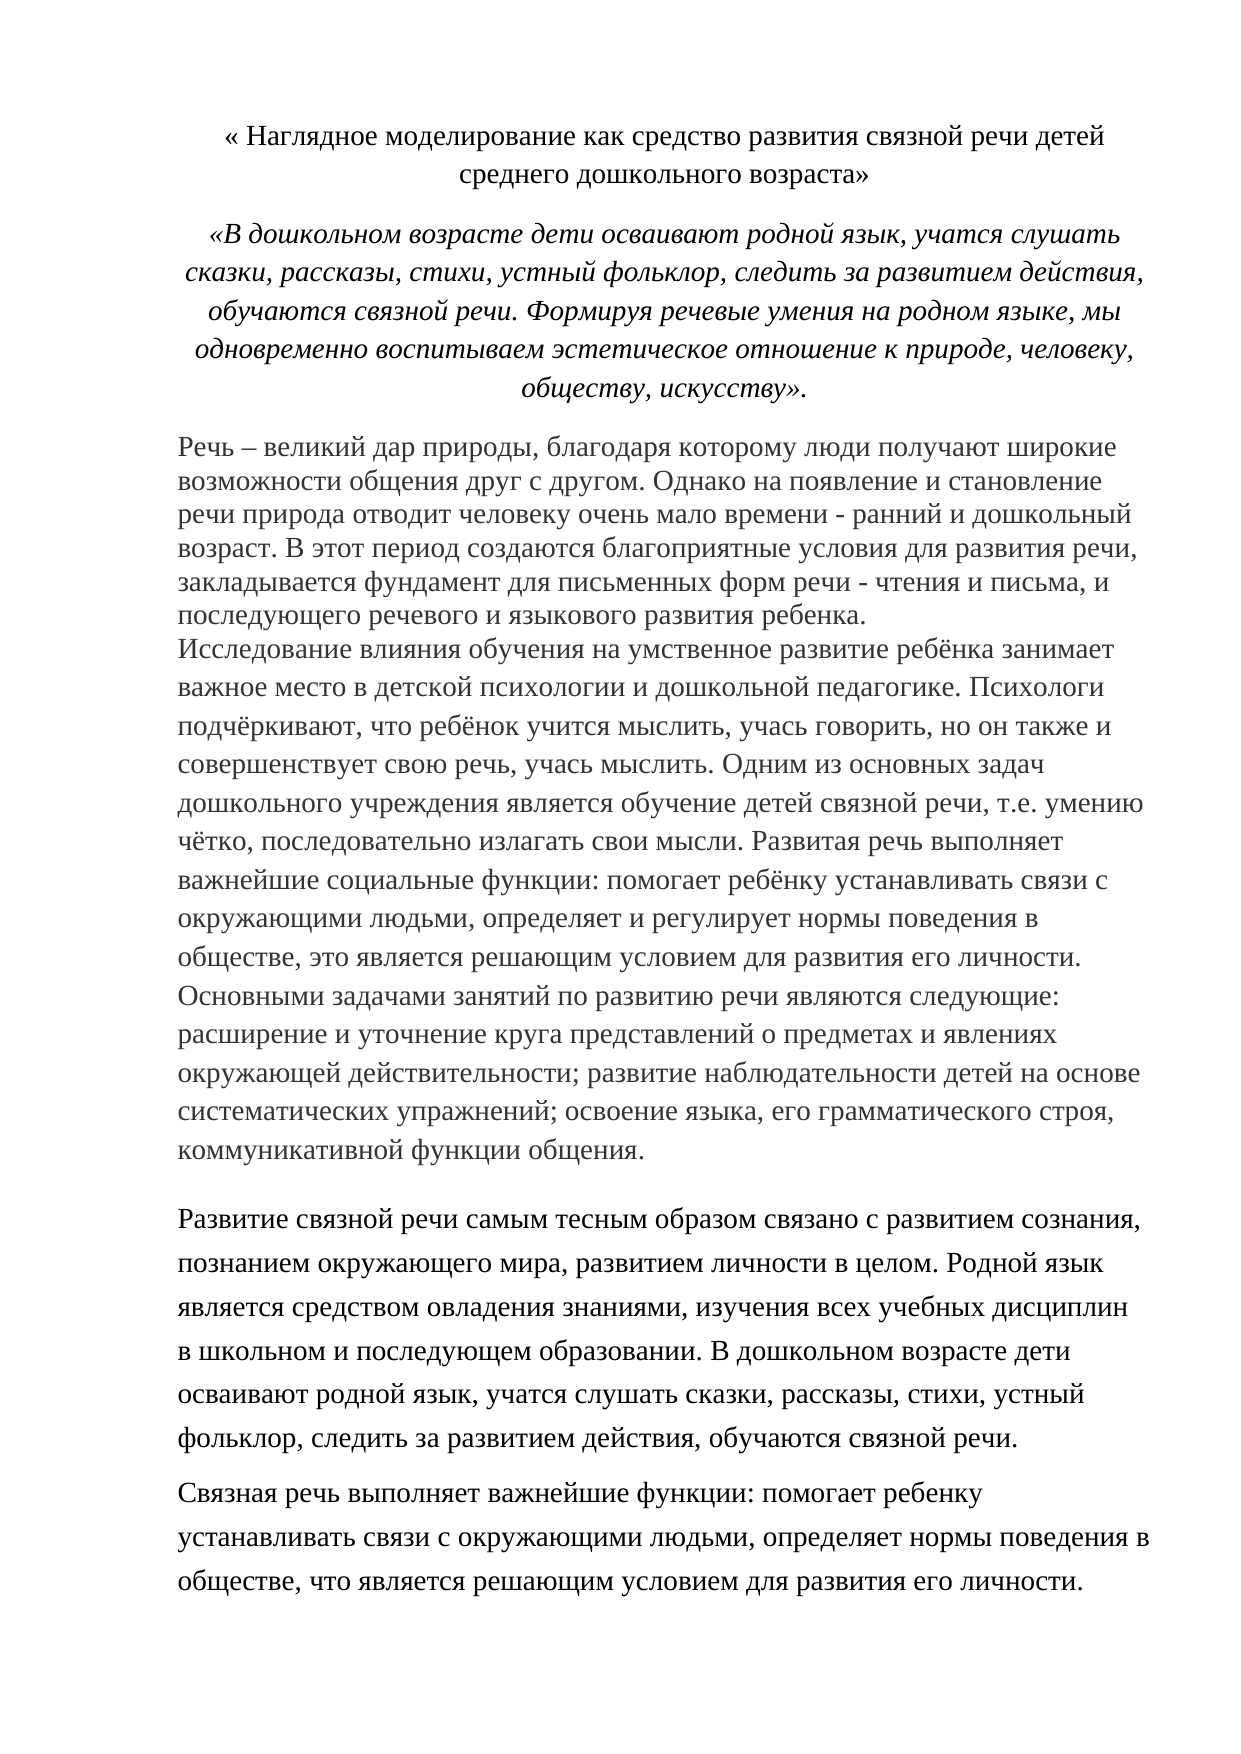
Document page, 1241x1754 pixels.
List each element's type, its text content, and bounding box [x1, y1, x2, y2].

text Исследование влияния обучения на умственное развитие ребёнка занимает важное место в детской психологии и дошкольной педагогике. Психологи подчёркивают, что ребёнок учится мыслить, учась говорить, но он также и совершенствует свою речь, учась мыслить. Одним из основных задач дошкольного учреждения является обучение детей связной речи, т.е. умению чётко, последовательно излагать свои мысли. Развитая речь выполняет важнейшие социальные функции: помогает ребёнку устанавливать связи с окружающими людьми, определяет и регулирует нормы поведения в обществе, это является решающим условием для развития его личности. Основными задачами занятий по развитию речи являются следующие: расширение и уточнение круга представлений о предметах и явлениях окружающей действительности; развитие наблюдательности детей на основе систематических упражнений; освоение языка, его грамматического строя, коммуникативной функции общения. [177, 631, 1152, 1165]
text « Наглядное моделирование как средство развития связной речи детей среднего дошкольного возраста» [177, 118, 1152, 190]
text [177, 1465, 1152, 1596]
text Развитие связной речи самым тесным образом связано с развитием сознания, познанием окружающего мира, развитием личности в целом. Родной язык является средством овладения знаниями, изучения всех учебных дисциплин в школьном и последующем образовании. В дошкольном возрасте дети осваивают родной язык, учатся слушать сказки, рассказы, стихи, устный фольклор, следить за развитием действия, обучаются связной речи. [177, 1191, 1152, 1454]
text Речь – великий дар природы, благодаря которому люди получают широкие возможности общения друг с другом. Однако на появление и становление речи природа отводит человеку очень мало времени - ранний и дошкольный возраст. В этот период создаются благоприятные условия для развития речи, закладывается фундамент для письменных форм речи - чтения и письма, и последующего речевого и языкового развития ребенка. [177, 429, 1152, 631]
text «В дошкольном возрасте дети осваивают родной язык, учатся слушать сказки, рассказы, стихи, устный фольклор, следить за развитием действия, обучаются связной речи. Формируя речевые умения на родном языке, мы одновременно воспитываем эстетическое отношение к природе, человеку, обществу, искусству». [177, 216, 1152, 404]
